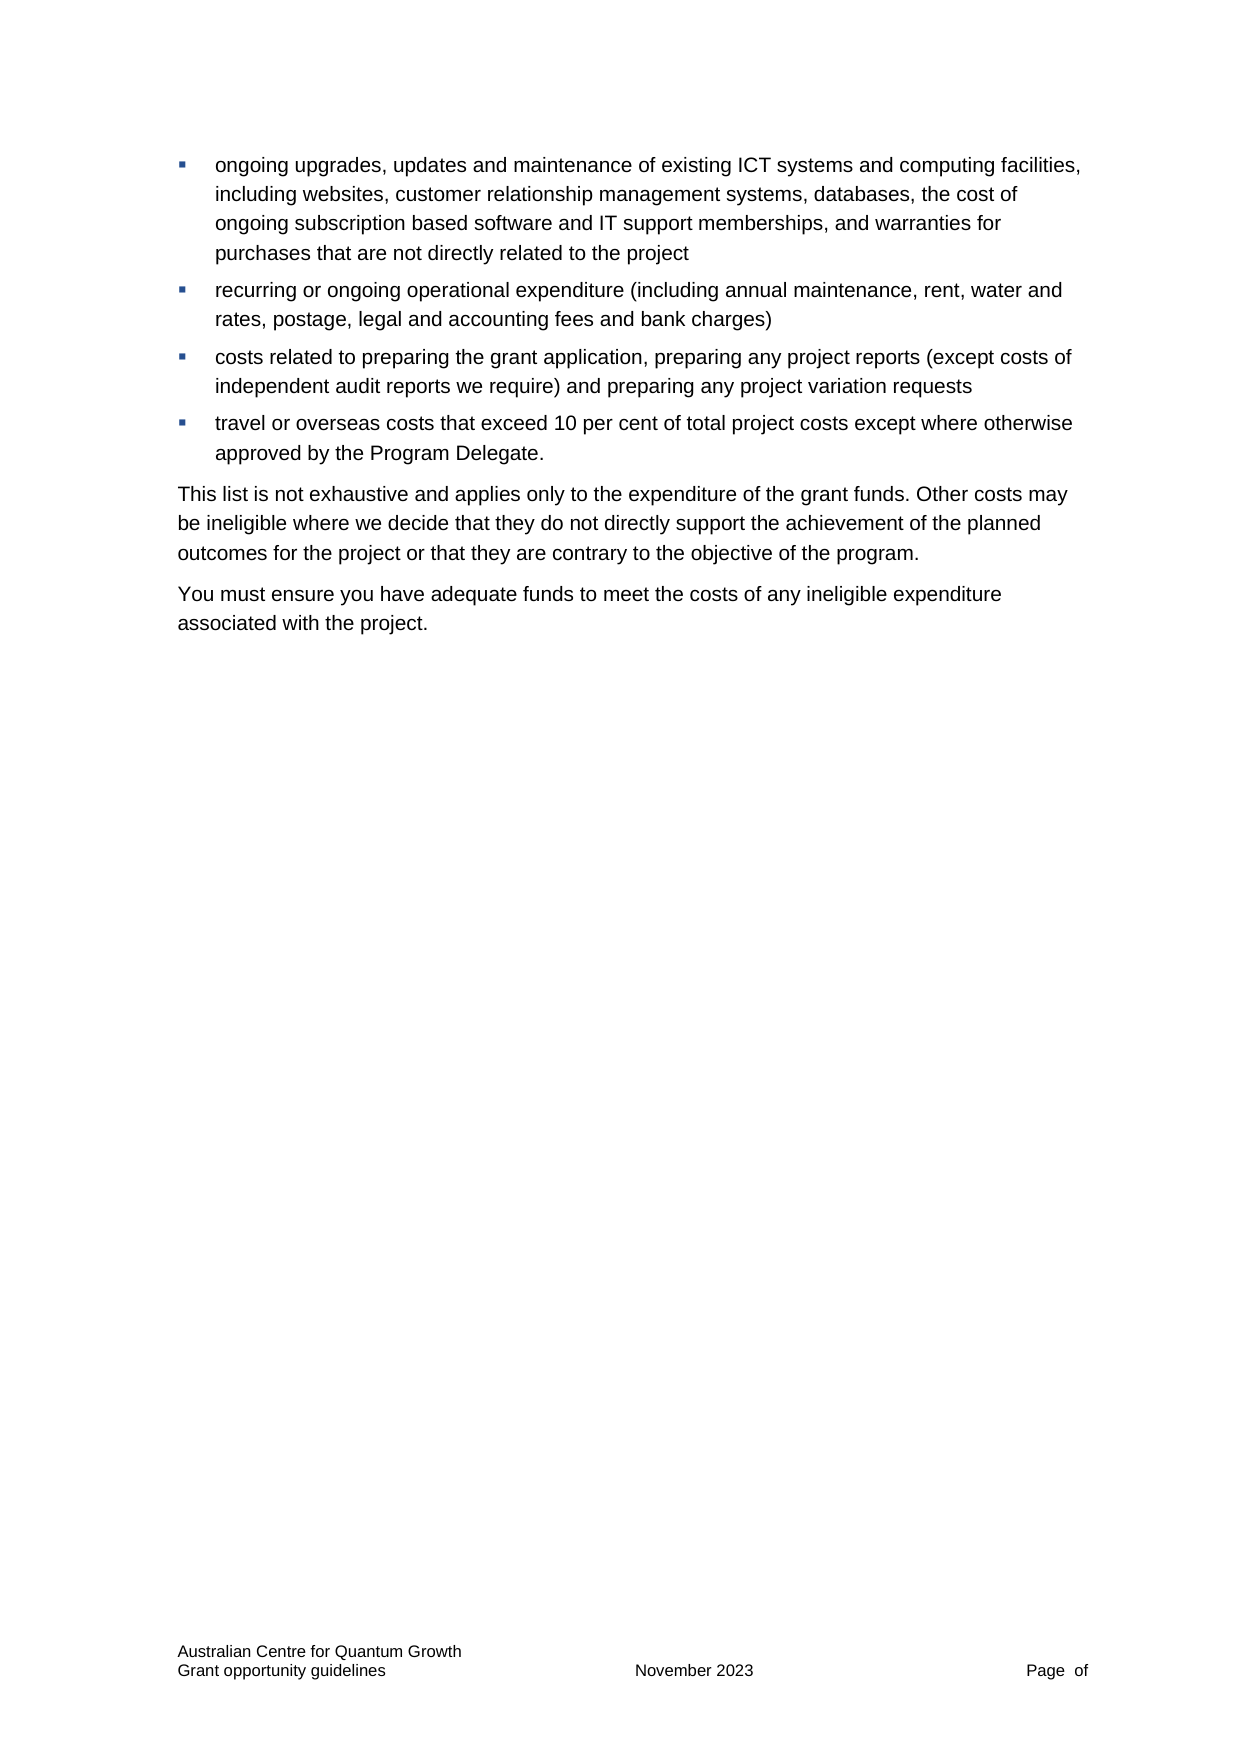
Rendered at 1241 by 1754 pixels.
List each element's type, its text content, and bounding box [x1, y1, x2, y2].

text You must ensure you have adequate funds to meet the costs of any ineligible expenditure associated with the project. [177, 577, 1092, 635]
list ongoing upgrades, updates and maintenance of existing ICT systems and computing facilities, including websites, customer relationship management systems, databases, the cost of ongoing subscription based software and IT support memberships, and warranties for purchases that are not directly related to the project [177, 148, 1092, 264]
list recurring or ongoing operational expenditure (including annual maintenance, rent, water and rates, postage, legal and accounting fees and bank charges) [177, 273, 1092, 331]
list travel or overseas costs that exceed 10 per cent of total project costs except where otherwise approved by the Program Delegate. [177, 406, 1092, 464]
text This list is not exhaustive and applies only to the expenditure of the grant funds. Other costs may be ineligible where we decide that they do not directly support the achievement of the planned outcomes for the project or that they are contrary to the objective of the program. [177, 477, 1092, 564]
list costs related to preparing the grant application, preparing any project reports (except costs of independent audit reports we require) and preparing any project variation requests [177, 339, 1092, 398]
